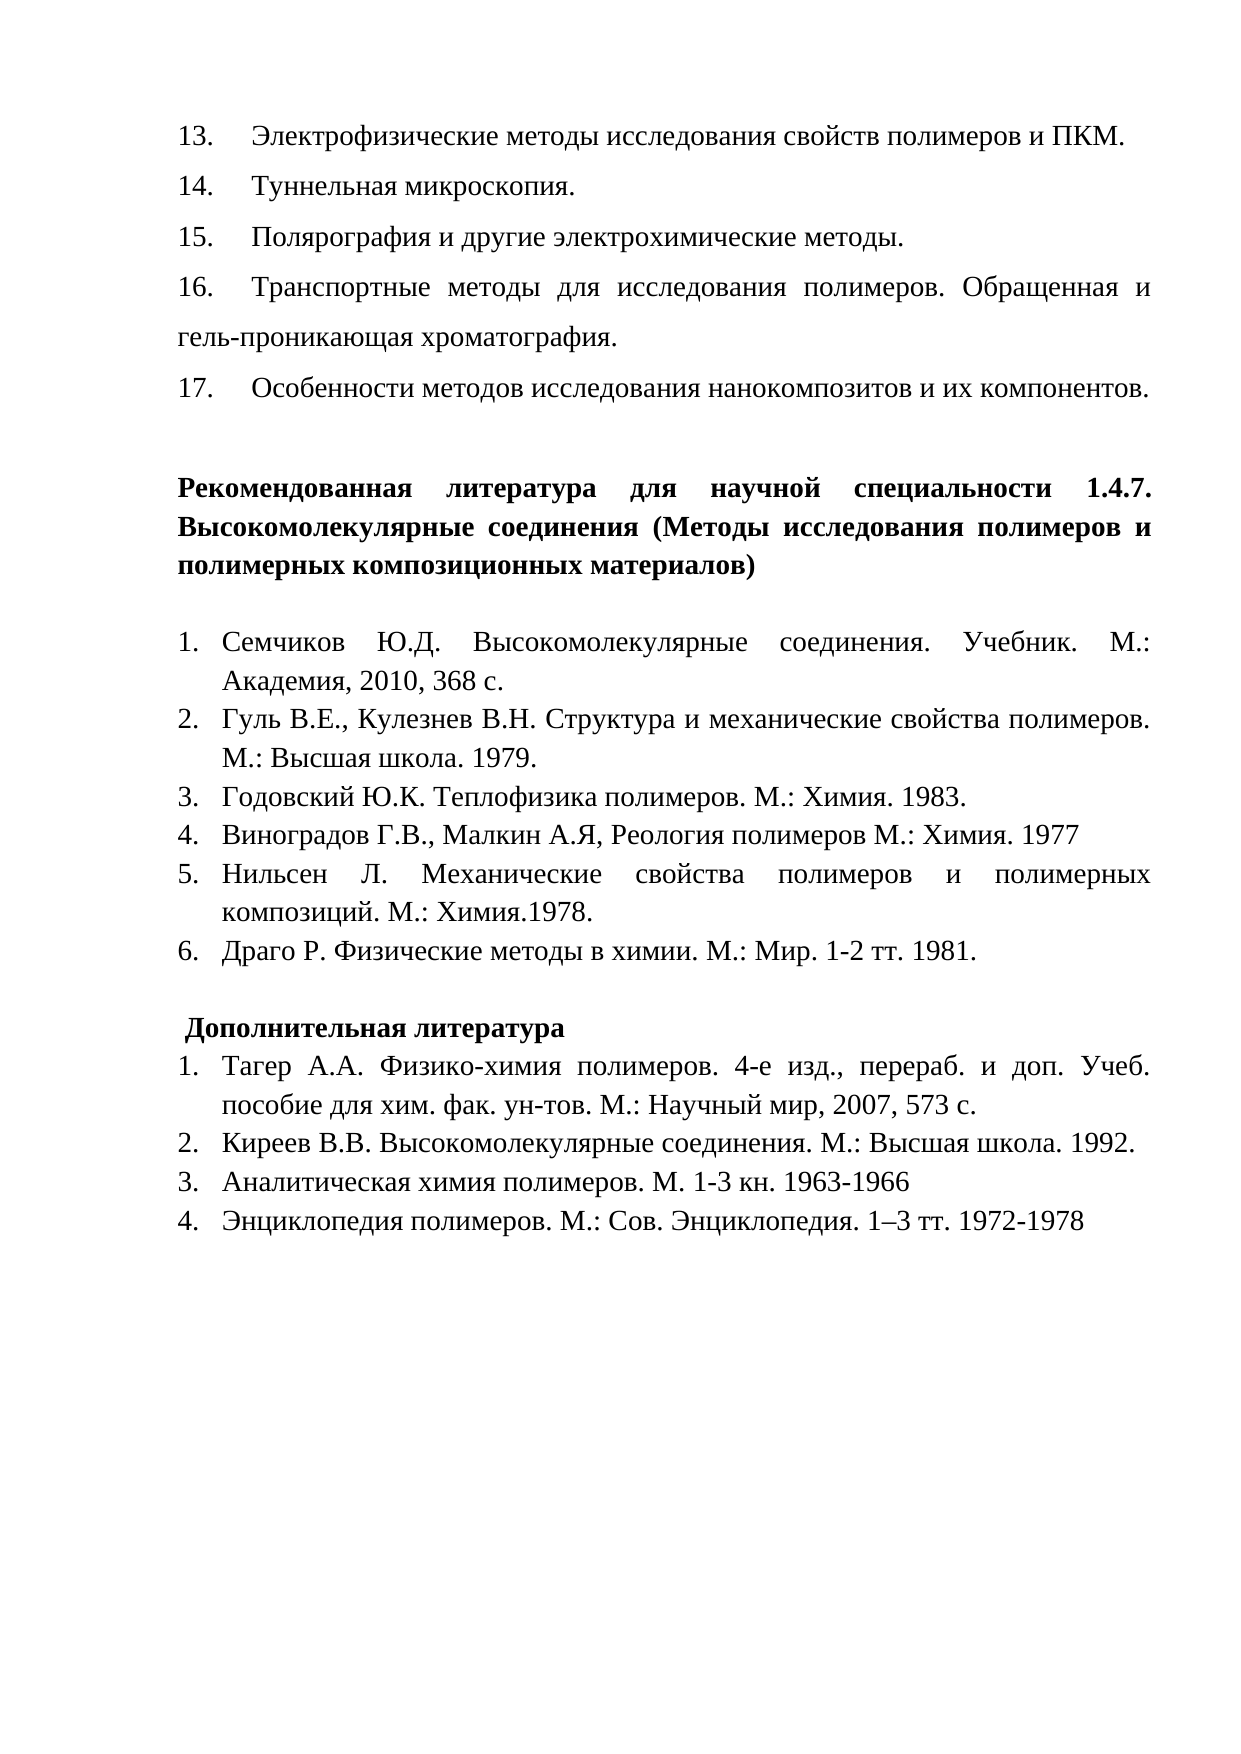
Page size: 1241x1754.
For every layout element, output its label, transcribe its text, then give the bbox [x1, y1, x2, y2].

list Особенности методов исследования нанокомпозитов и их компонентов. [177, 370, 1152, 403]
list Тагер А.А. Физико-химия полимеров. 4-е изд., перераб. и доп. Учеб. пособие для хим. фак. ун-тов. М.: Научный мир, 2007, 573 с. [177, 1048, 1152, 1121]
list Аналитическая химия полимеров. М. 1-3 кн. 1963-1966 [177, 1164, 1152, 1198]
text Дополнительная литература [177, 1010, 1152, 1043]
list Полярография и другие электрохимические методы. [177, 219, 1152, 252]
list Транспортные методы для исследования полимеров. Обращенная и гель-проникающая хроматография. [177, 269, 1152, 353]
list Электрофизические методы исследования свойств полимеров и ПКМ. [177, 118, 1152, 152]
list Годовский Ю.К. Теплофизика полимеров. М.: Химия. 1983. [177, 779, 1152, 812]
list Семчиков Ю.Д. Высокомолекулярные соединения. Учебник. М.: Академия, 2010, 368 с. [177, 624, 1152, 697]
list Энциклопедия полимеров. М.: Сов. Энциклопедия. 1–3 тт. 1972-1978 [177, 1203, 1152, 1236]
list Нильсен Л. Механические свойства полимеров и полимерных композиций. М.: Химия.1978. [177, 856, 1152, 928]
list Драго Р. Физические методы в химии. М.: Мир. 1-2 тт. 1981. [177, 933, 1152, 966]
list Гуль В.Е., Кулезнев В.Н. Структура и механические свойства полимеров. М.: Высшая школа. 1979. [177, 702, 1152, 774]
list Киреев В.В. Высокомолекулярные соединения. М.: Высшая школа. 1992. [177, 1126, 1152, 1159]
text Рекомендованная литература для научной специальности 1.4.7. Высокомолекулярные соединения (Методы исследования полимеров и полимерных композиционных материалов) [177, 470, 1152, 581]
list Туннельная микроскопия. [177, 168, 1152, 202]
list Виноградов Г.В., Малкин А.Я, Реология полимеров М.: Химия. 1977 [177, 817, 1152, 851]
